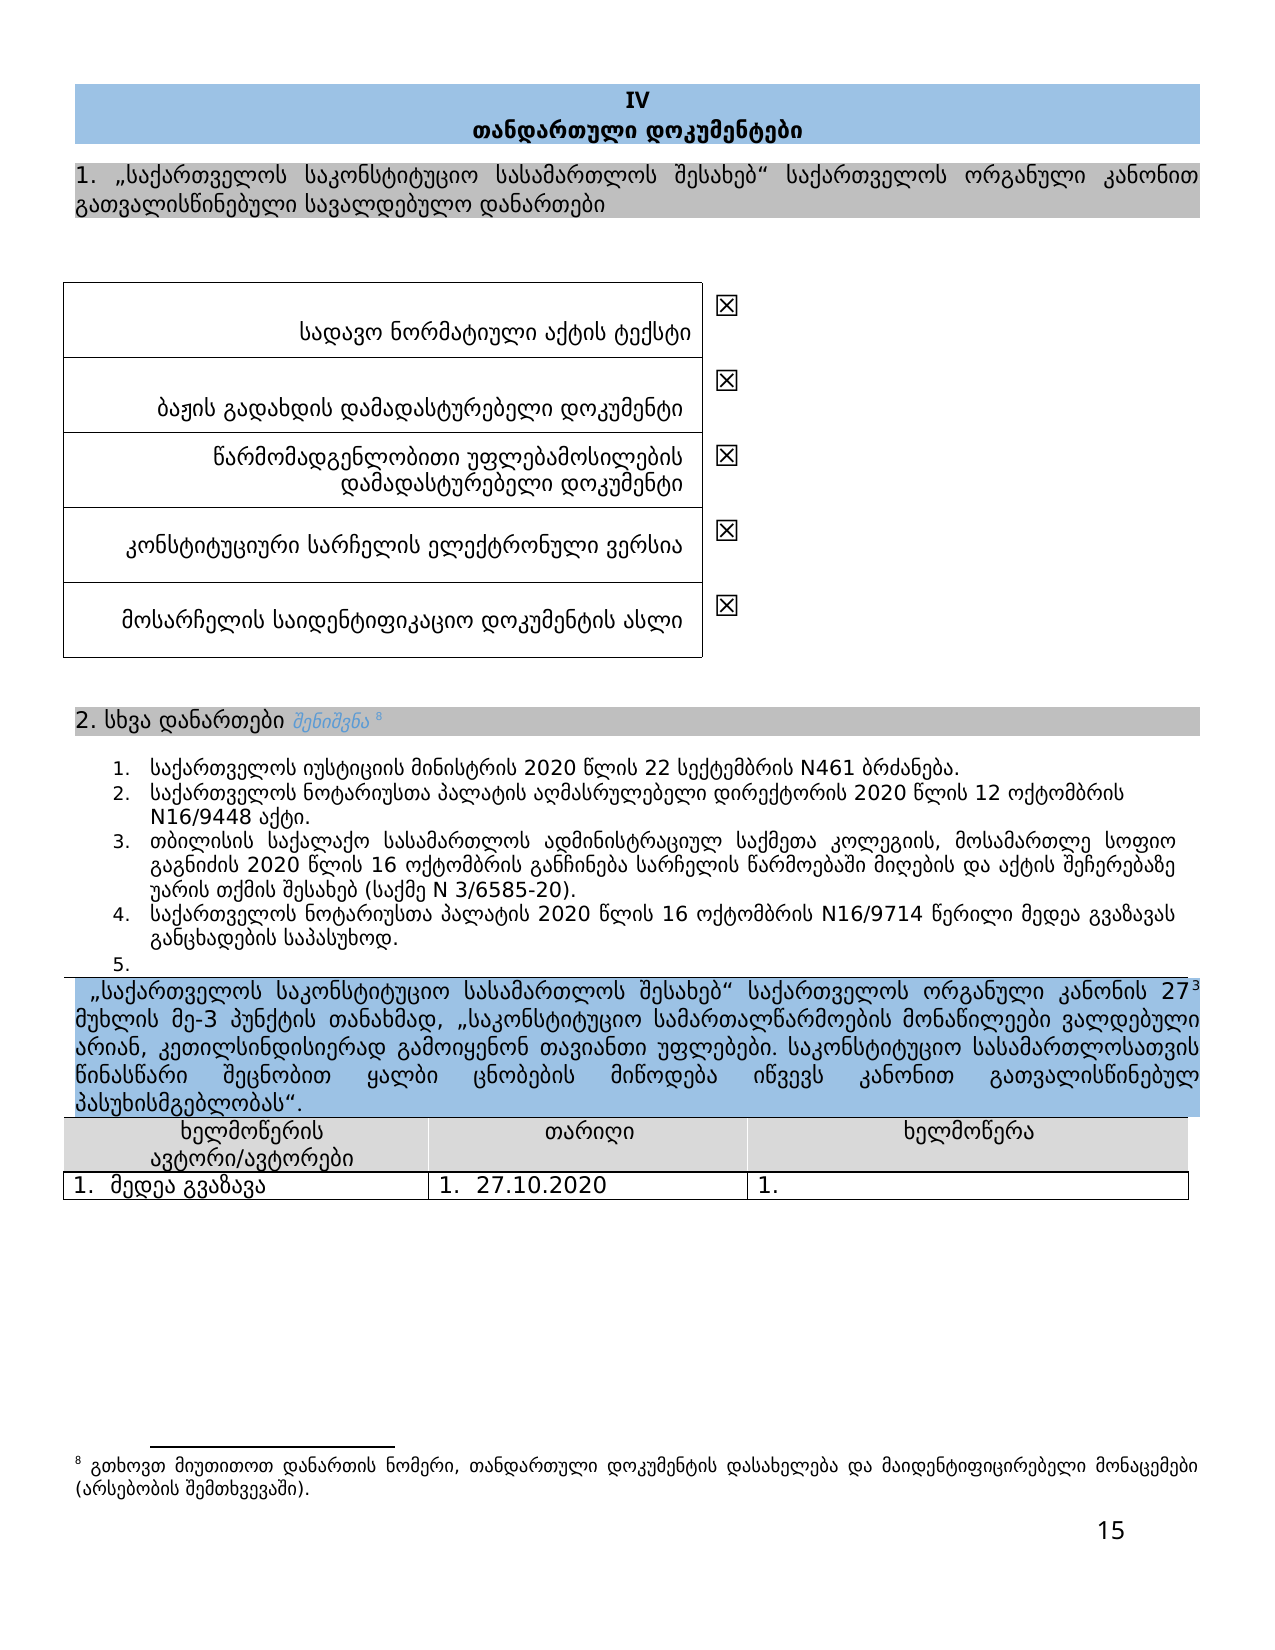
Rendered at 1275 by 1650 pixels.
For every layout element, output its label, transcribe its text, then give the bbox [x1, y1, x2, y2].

table_cell 27.10.2020 [429, 1173, 747, 1199]
text 2. სხვა დანართები შენიშვნა [75, 707, 1200, 736]
table_cell ბაჟის გადახდის დამადასტურებელი დოკუმენტი [64, 358, 702, 432]
table_cell მოსარჩელის საიდენტიფიკაციო დოკუმენტის ასლი [64, 583, 702, 657]
text IV თანდართული დოკუმენტები [75, 84, 1200, 144]
table_header საქართველოს იუსტიციის მინისტრის 2020 წლის 22 სექტემბრის N461 ბრძანება. საქართველოს ნოტარიუსთა პალატის აღმასრულებელი დირექტორის 2020 წლის 12 ოქტომბრის N16/9448 აქტი. თბილისის საქალაქო სასამართლოს ადმინისტრაციულ საქმეთა კოლეგიის, მოსამართლე სოფიო გაგნიძის 2020 წლის 16 ოქტომბრის განჩინება სარჩელის წარმოებაში მიღების და აქტის შეჩერებაზე უარის თქმის შესახებ (საქმე N 3/6585-20). საქართველოს ნოტარიუსთა პალატის 2020 წლის 16 ოქტომბრის N16/9714 წერილი მედეა გვაზავას განცხადების საპასუხოდ. [64, 756, 1188, 977]
table_header ხელმოწერა [748, 1118, 1188, 1171]
table_cell მედეა გვაზავა [64, 1173, 428, 1199]
text 1. „საქართველოს საკონსტიტუციო სასამართლოს შესახებ“ საქართველოს ორგანული კანონით გათვალისწინებული სავალდებულო დანართები [75, 163, 1200, 218]
table_header თარიღი [429, 1118, 747, 1171]
table_cell კონსტიტუციური სარჩელის ელექტრონული ვერსია [64, 508, 702, 582]
table_header ხელმოწერის ავტორი/ავტორები [64, 1118, 428, 1171]
table_cell [748, 1173, 1188, 1199]
table_header სადავო ნორმატიული აქტის ტექსტი [64, 283, 702, 357]
table_cell წარმომადგენლობითი უფლებამოსილების დამადასტურებელი დოკუმენტი [64, 433, 702, 507]
text „საქართველოს საკონსტიტუციო სასამართლოს შესახებ“ საქართველოს ორგანული კანონის 273 მუხლის მე-3 პუნქტის თანახმად, „საკონსტიტუციო სამართალწარმოების მონაწილეები ვალდებული არიან, კეთილსინდისიერად გამოიყენონ თავიანთი უფლებები. საკონსტიტუციო სასამართლოსათვის წინასწარი შეცნობით ყალბი ცნობების მიწოდება იწვევს კანონით გათვალისწინებულ პასუხისმგებლობას“. [75, 978, 1200, 1117]
